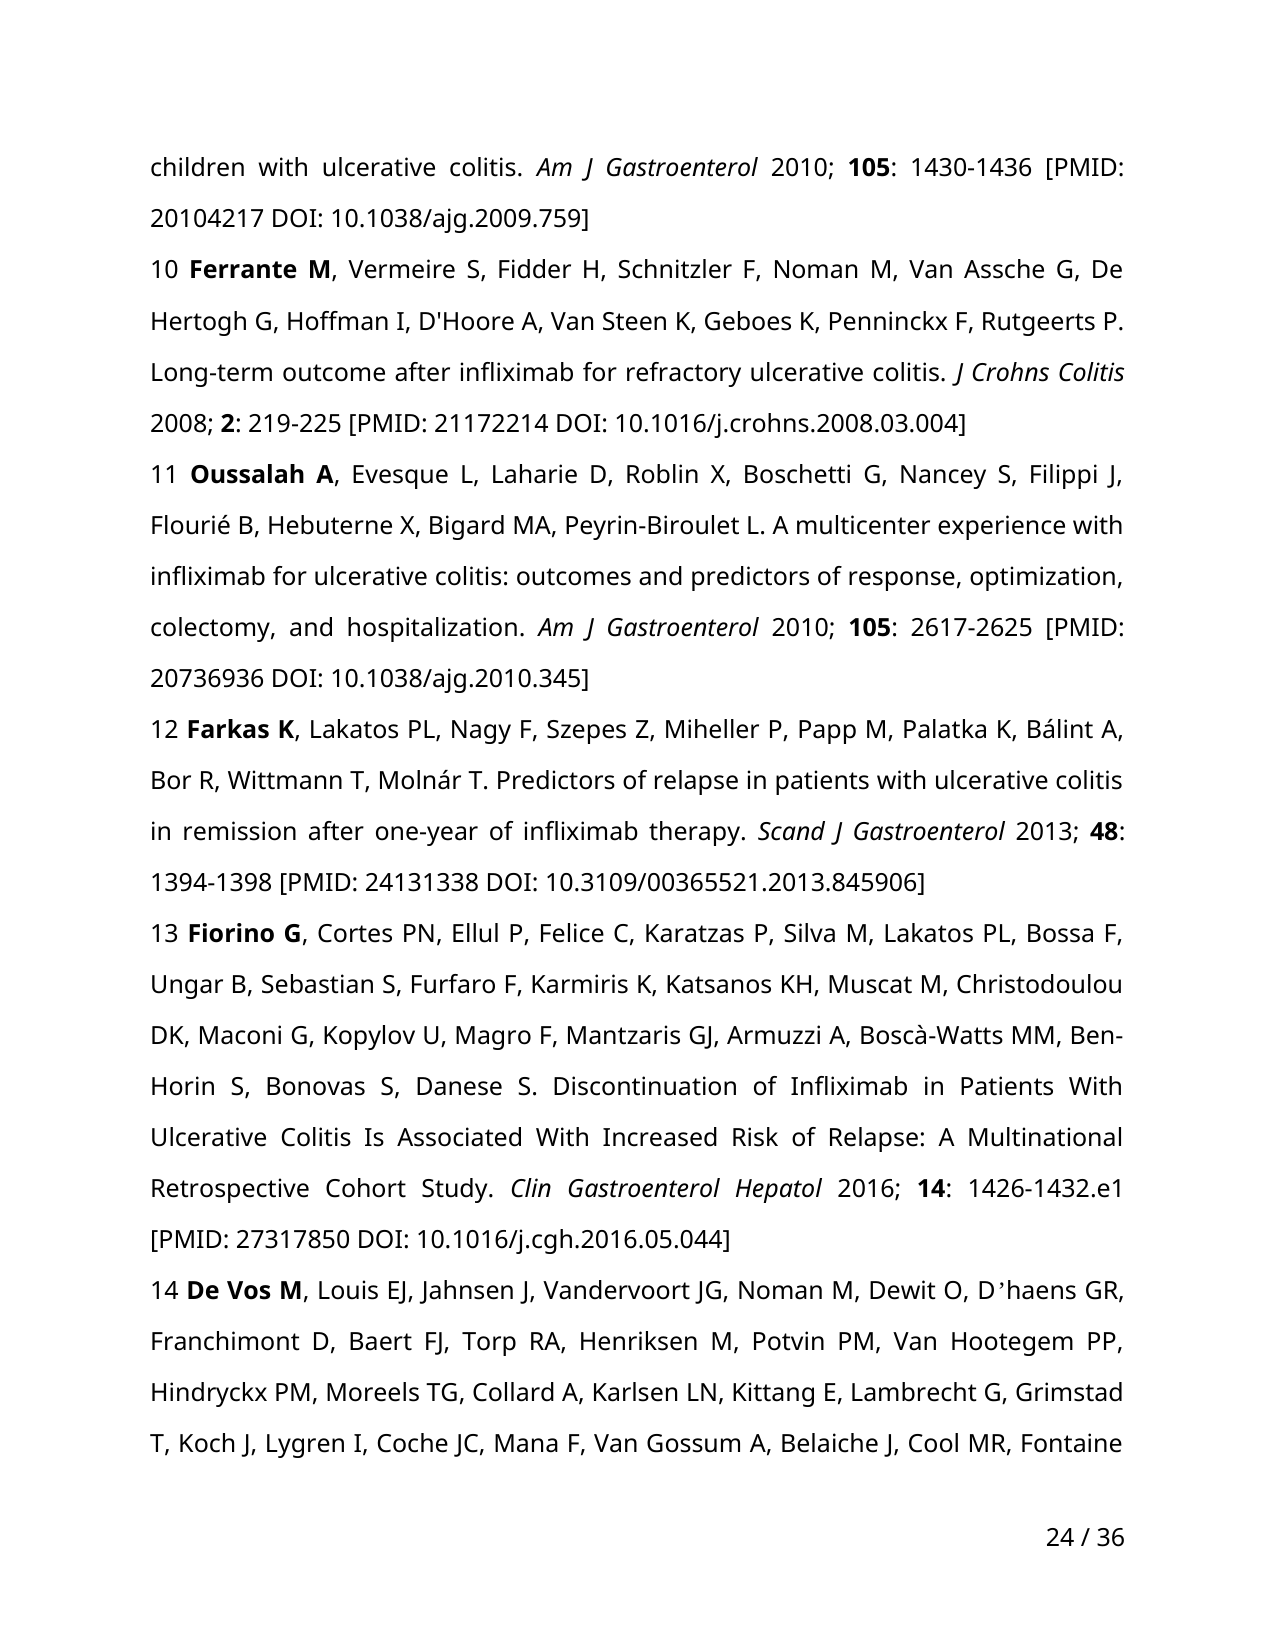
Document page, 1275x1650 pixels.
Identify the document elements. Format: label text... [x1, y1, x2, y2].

text 12 Farkas K, Lakatos PL, Nagy F, Szepes Z, Miheller P, Papp M, Palatka K, Bálint A, Bor R, Wittmann T, Molnár T. Predictors of relapse in patients with ulcerative colitis in remission after one-year of infliximab therapy. Scand J Gastroenterol 2013; 48: 1394-1398 [PMID: 24131338 DOI: 10.3109/00365521.2013.845906] [150, 711, 1125, 899]
text 10 Ferrante M, Vermeire S, Fidder H, Schnitzler F, Noman M, Van Assche G, De Hertogh G, Hoffman I, D'Hoore A, Van Steen K, Geboes K, Penninckx F, Rutgeerts P. Long-term outcome after infliximab for refractory ulcerative colitis. J Crohns Colitis 2008; 2: 219-225 [PMID: 21172214 DOI: 10.1016/j.crohns.2008.03.004] [150, 252, 1125, 439]
text 13 Fiorino G, Cortes PN, Ellul P, Felice C, Karatzas P, Silva M, Lakatos PL, Bossa F, Ungar B, Sebastian S, Furfaro F, Karmiris K, Katsanos KH, Muscat M, Christodoulou DK, Maconi G, Kopylov U, Magro F, Mantzaris GJ, Armuzzi A, Boscà-Watts MM, Ben-Horin S, Bonovas S, Danese S. Discontinuation of Infliximab in Patients With Ulcerative Colitis Is Associated With Increased Risk of Relapse: A Multinational Retrospective Cohort Study. Clin Gastroenterol Hepatol 2016; 14: 1426-1432.e1 [PMID: 27317850 DOI: 10.1016/j.cgh.2016.05.044] [150, 916, 1125, 1256]
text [150, 1273, 1125, 1460]
text 11 Oussalah A, Evesque L, Laharie D, Roblin X, Boschetti G, Nancey S, Filippi J, Flourié B, Hebuterne X, Bigard MA, Peyrin-Biroulet L. A multicenter experience with infliximab for ulcerative colitis: outcomes and predictors of response, optimization, colectomy, and hospitalization. Am J Gastroenterol 2010; 105: 2617-2625 [PMID: 20736936 DOI: 10.1038/ajg.2010.345] [150, 456, 1125, 694]
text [150, 150, 1125, 235]
